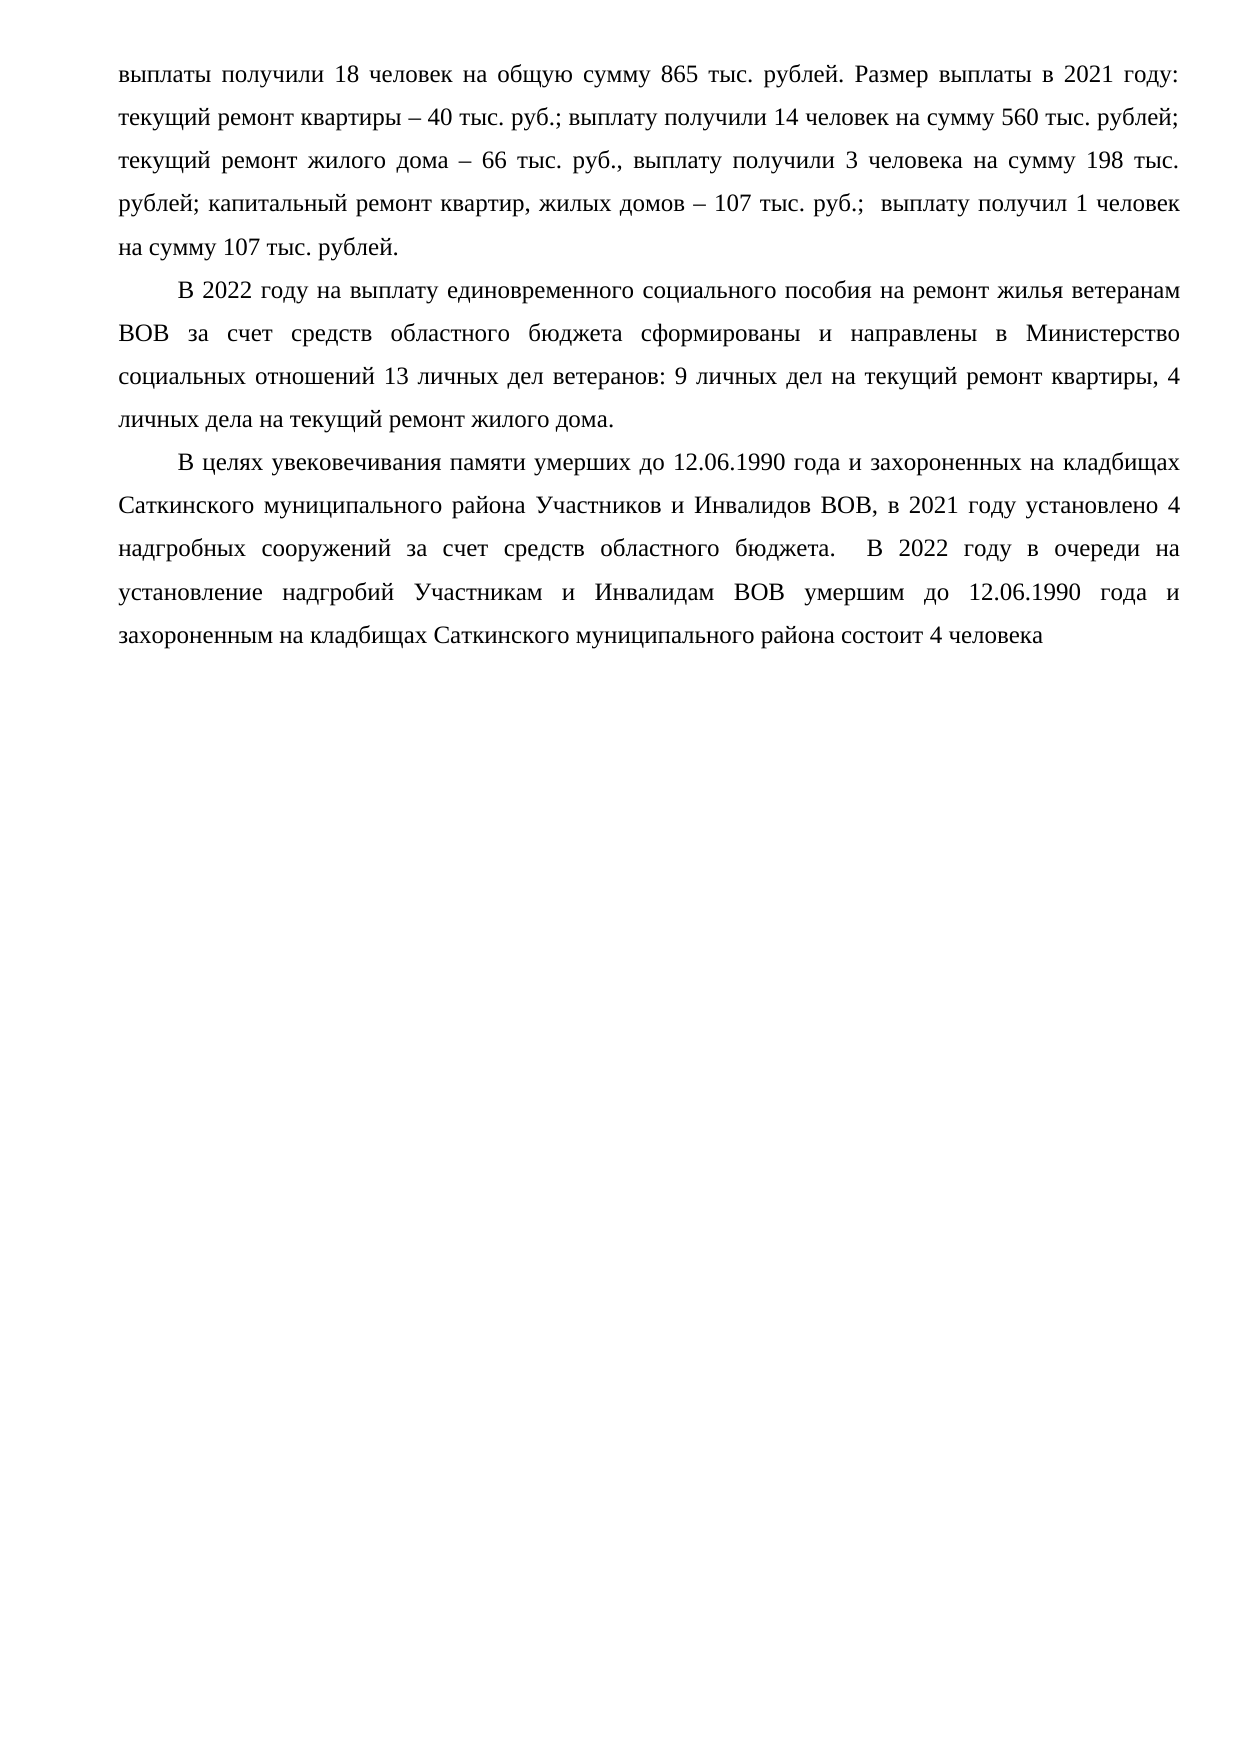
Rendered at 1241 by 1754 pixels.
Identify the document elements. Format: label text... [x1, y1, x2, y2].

text В 2022 году на выплату единовременного социального пособия на ремонт жилья ветеранам ВОВ за счет средств областного бюджета сформированы и направлены в Министерство социальных отношений 13 личных дел ветеранов: 9 личных дел на текущий ремонт квартиры, 4 личных дела на текущий ремонт жилого дома. [118, 275, 1181, 433]
text В целях увековечивания памяти умерших до 12.06.1990 года и захороненных на кладбищах Саткинского муниципального района Участников и Инвалидов ВОВ, в 2021 году установлено 4 надгробных сооружений за счет средств областного бюджета. В 2022 году в очереди на установление надгробий Участникам и Инвалидам ВОВ умершим до 12.06.1990 года и захороненным на кладбищах Саткинского муниципального района состоит 4 человека [118, 447, 1181, 648]
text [118, 59, 1181, 260]
